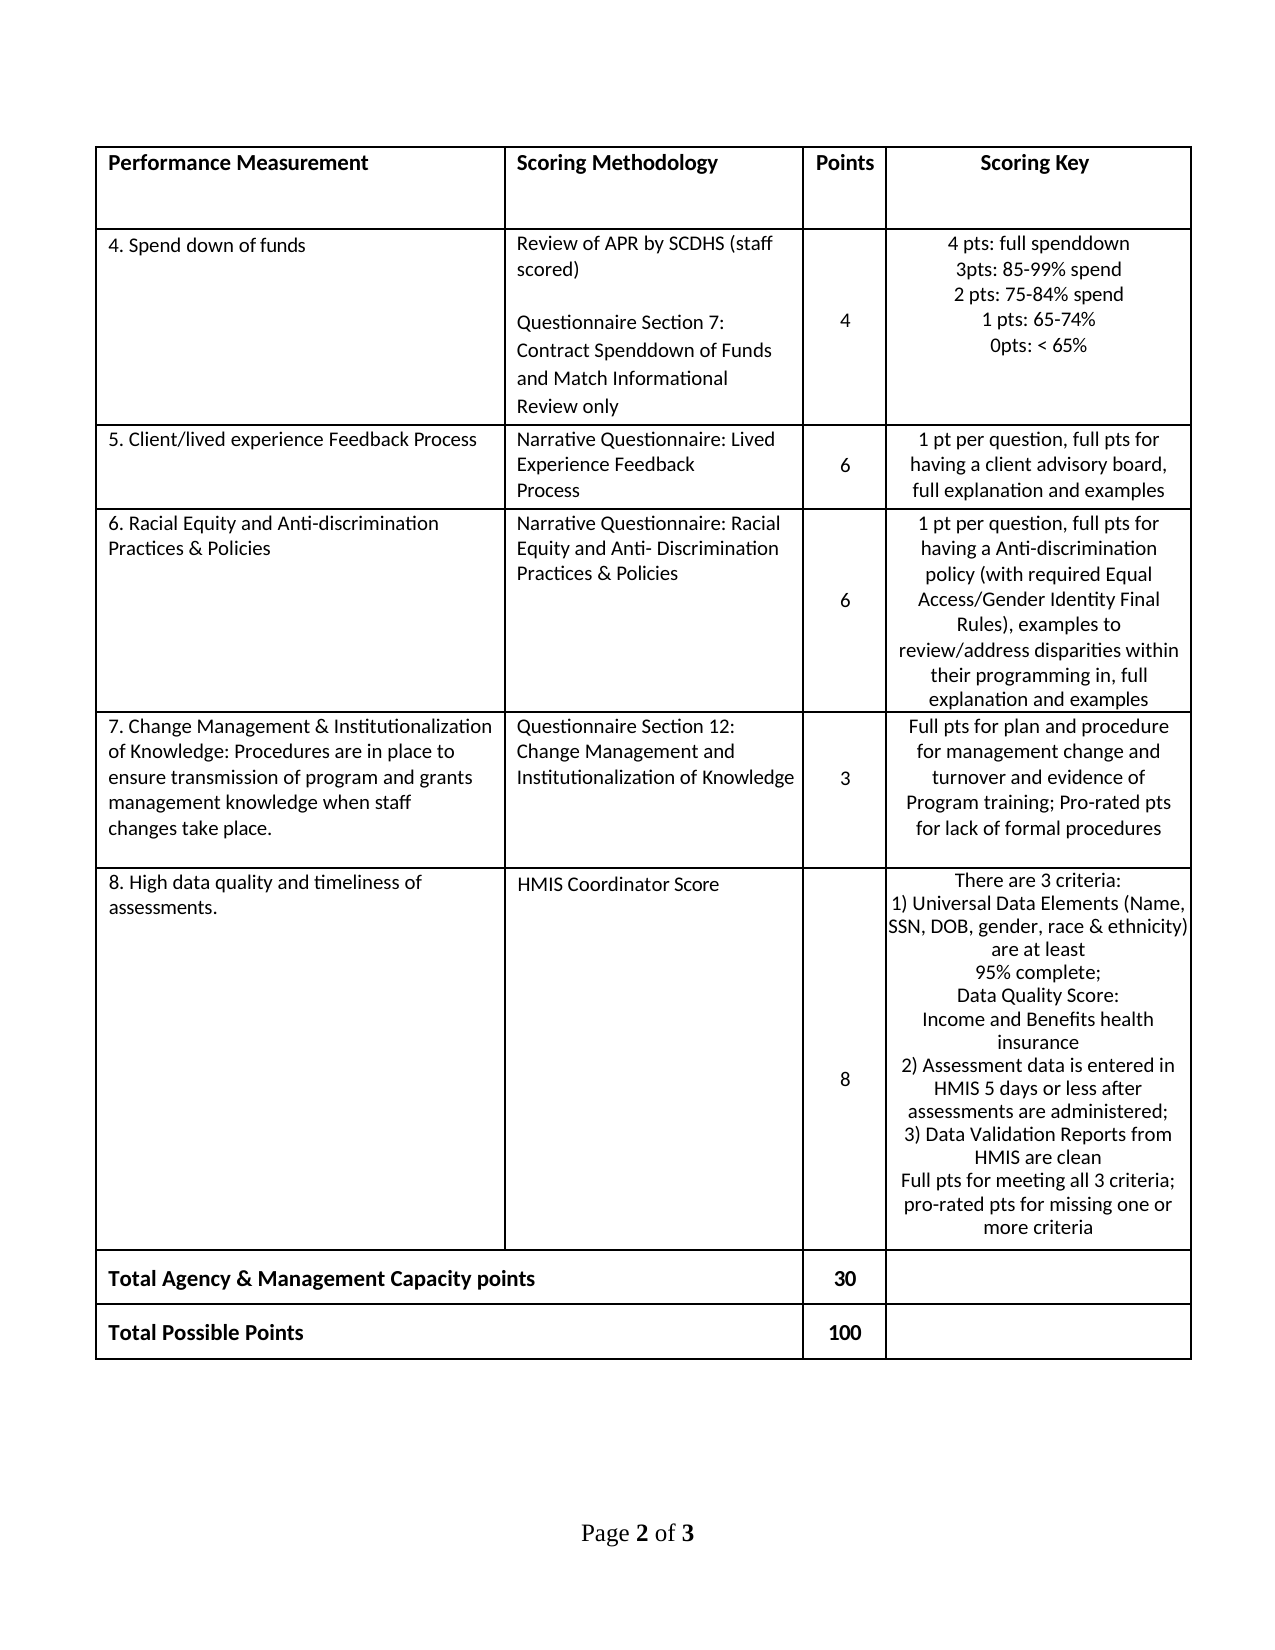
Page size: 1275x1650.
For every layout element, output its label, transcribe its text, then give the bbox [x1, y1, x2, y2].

table_cell HMIS Coordinator Score [506, 869, 802, 1249]
table_cell 5. Client/lived experience Feedback Process [97, 426, 504, 508]
table_cell [887, 1251, 1190, 1303]
table_cell 3 [804, 713, 885, 867]
table_header Performance Measurement [97, 148, 504, 228]
table_header Points [804, 148, 885, 228]
table_header Scoring Key [887, 148, 1190, 228]
table_cell Narrative Questionnaire: Lived Experience Feedback Process [506, 426, 802, 508]
table_cell Total Possible Points [97, 1305, 802, 1358]
table_cell 6 [804, 510, 885, 711]
table_cell [887, 1305, 1190, 1358]
table_cell Review of APR by SCDHS (staff scored) Questionnaire Section 7: Contract Spenddown of Funds and Match Informational Review only [506, 230, 802, 424]
table_cell 8. High data quality and timeliness of assessments. [97, 869, 504, 1249]
table_cell 1 pt per question, full pts for having a Anti-discrimination policy (with required Equal Access/Gender Identity Final Rules), examples to review/address disparities within their programming in, full explanation and examples [887, 510, 1190, 711]
table_cell 8 [804, 869, 885, 1249]
table_cell 1 pt per question, full pts for having a client advisory board, full explanation and examples [887, 426, 1190, 508]
table_cell Narrative Questionnaire: Racial Equity and Anti- Discrimination Practices & Policies [506, 510, 802, 711]
table_cell 4 [804, 230, 885, 424]
table_cell 100 [804, 1305, 885, 1358]
table_cell 6. Racial Equity and Anti-discrimination Practices & Policies [97, 510, 504, 711]
table_cell Questionnaire Section 12: Change Management and Institutionalization of Knowledge [506, 713, 802, 867]
table_cell 30 [804, 1251, 885, 1303]
table_cell 4 pts: full spenddown 3pts: 85-99% spend 2 pts: 75-84% spend 1 pts: 65-74% 0pts: < 65% [887, 230, 1190, 424]
table_header Scoring Methodology [506, 148, 802, 228]
table_cell 4. Spend down of funds [97, 230, 504, 424]
table_cell There are 3 criteria: 1) Universal Data Elements (Name, SSN, DOB, gender, race & ethnicity) are at least 95% complete; Data Quality Score: Income and Benefits health insurance 2) Assessment data is entered in HMIS 5 days or less after assessments are administered; 3) Data Validation Reports from HMIS are clean Full pts for meeting all 3 criteria; pro-rated pts for missing one or more criteria [887, 869, 1190, 1249]
table_cell 6 [804, 426, 885, 508]
table_cell Total Agency & Management Capacity points [97, 1251, 802, 1303]
table_cell Full pts for plan and procedure for management change and turnover and evidence of Program training; Pro-rated pts for lack of formal procedures [887, 713, 1190, 867]
table_cell 7. Change Management & Institutionalization of Knowledge: Procedures are in place to ensure transmission of program and grants management knowledge when staff changes take place. [97, 713, 504, 867]
